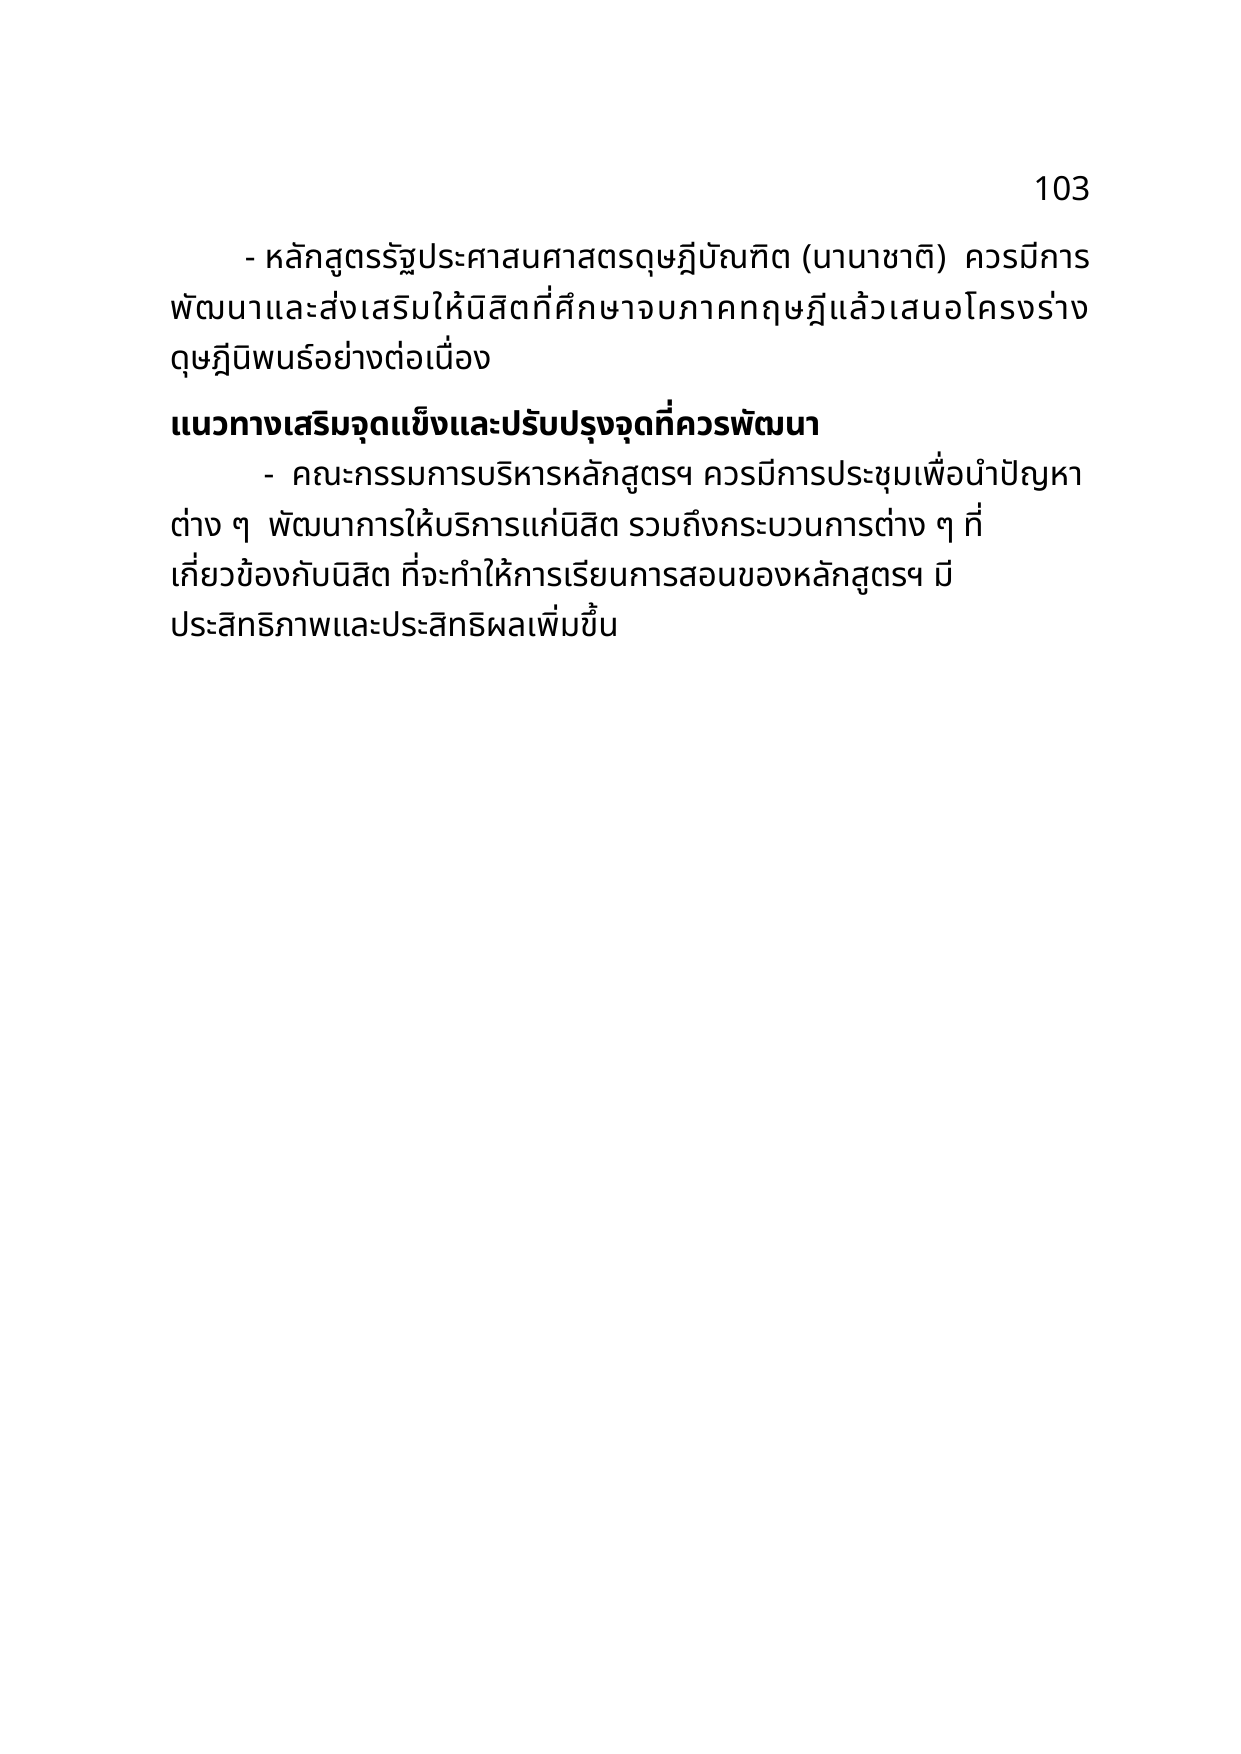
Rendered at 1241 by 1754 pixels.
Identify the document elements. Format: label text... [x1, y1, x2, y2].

list คณะกรรมการบริหารหลักสูตรฯ ควรมีการประชุมเพื่อนำปัญหาต่าง ๆ พัฒนาการให้บริการแก่นิสิต รวมถึงกระบวนการต่าง ๆ ที่เกี่ยวข้องกับนิสิต ที่จะทำให้การเรียนการสอนของหลักสูตรฯ มีประสิทธิภาพและประสิทธิผลเพิ่มขึ้น [169, 450, 1090, 652]
text แนวทางเสริมจุดแข็งและปรับปรุงจุดที่ควรพัฒนา [169, 399, 1090, 450]
text - หลักสูตรรัฐประศาสนศาสตรดุษฎีบัณฑิต (นานาชาติ) ควรมีการพัฒนาและส่งเสริมให้นิสิตที่ศึกษาจบภาคทฤษฎีแล้วเสนอโครงร่างดุษฎีนิพนธ์อย่างต่อเนื่อง [169, 233, 1090, 384]
